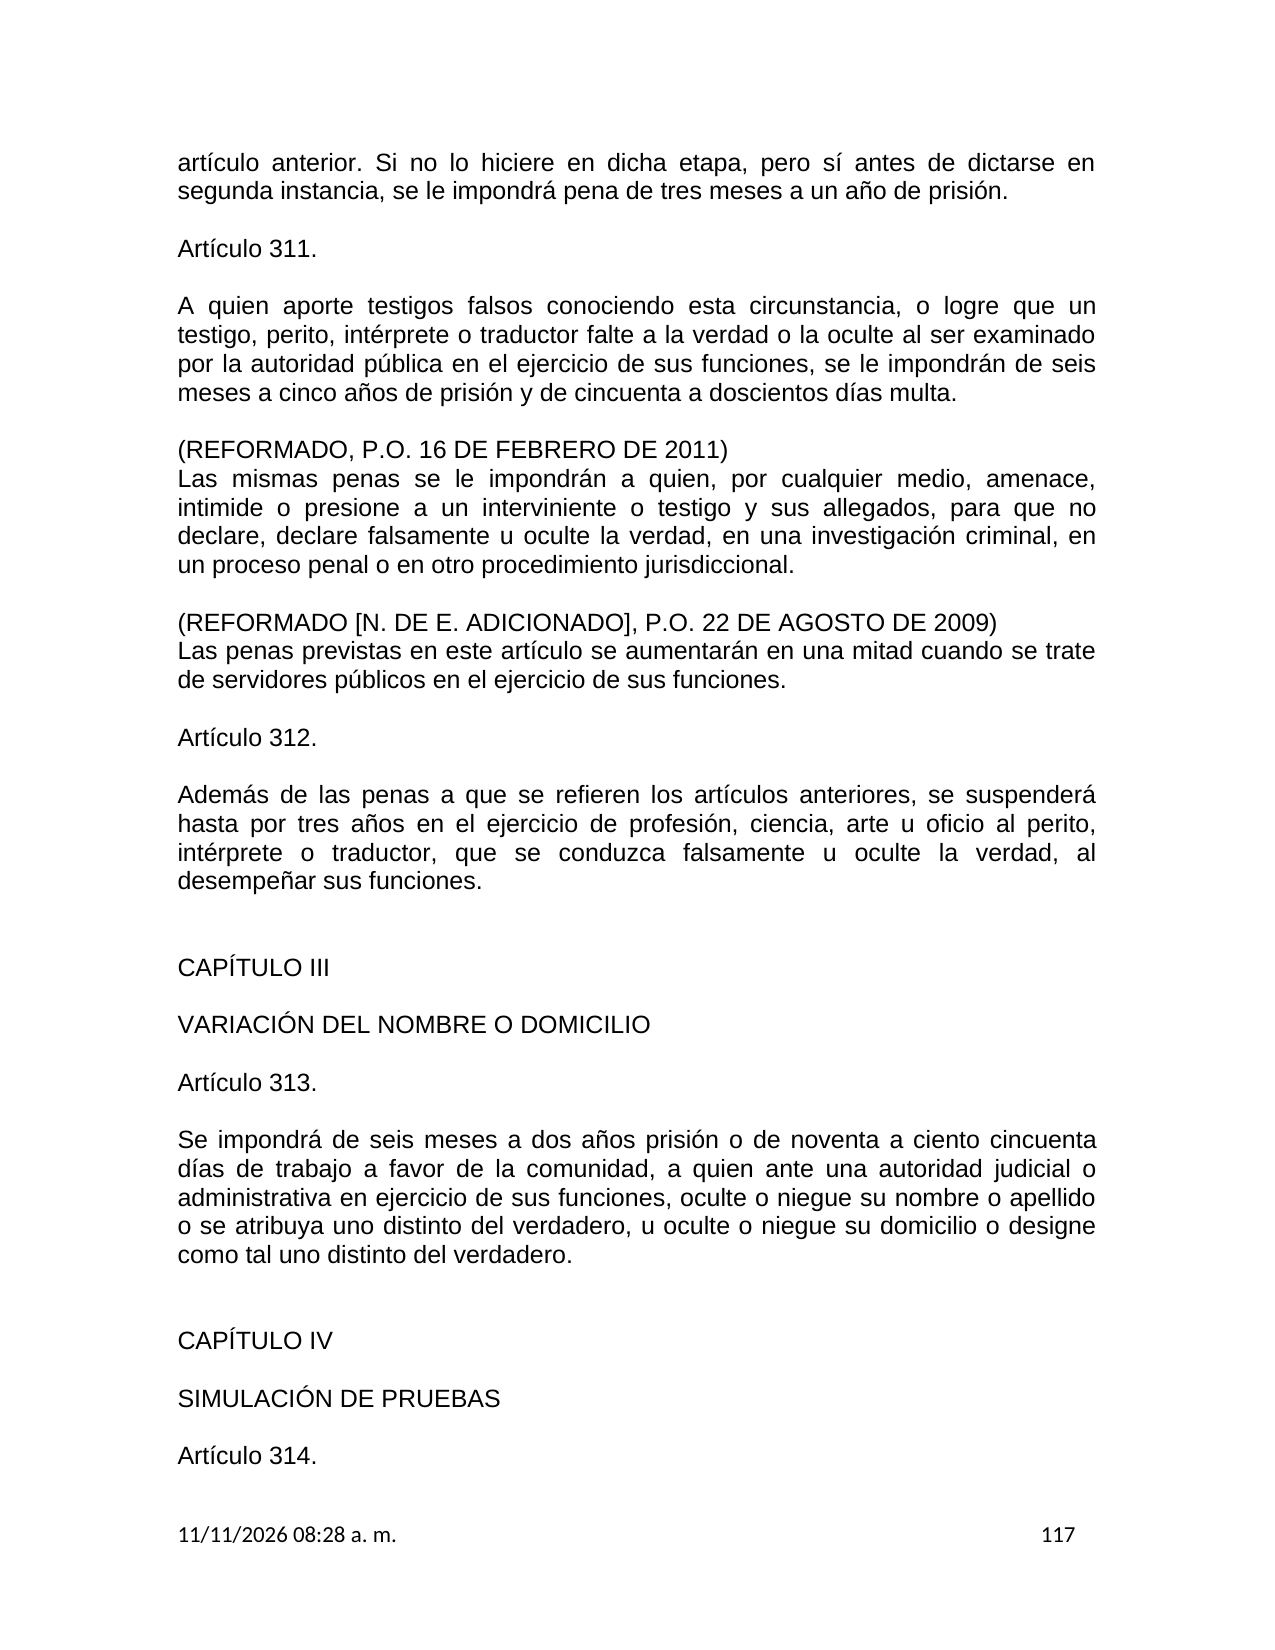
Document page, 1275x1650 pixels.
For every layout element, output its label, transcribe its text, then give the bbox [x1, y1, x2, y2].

text A quien aporte testigos falsos conociendo esta circunstancia, o logre que un testigo, perito, intérprete o traductor falte a la verdad o la oculte al ser examinado por la autoridad pública en el ejercicio de sus funciones, se le impondrán de seis meses a cinco años de prisión y de cincuenta a doscientos días multa. [177, 291, 1098, 406]
text (REFORMADO [N. DE E. ADICIONADO], P.O. 22 DE AGOSTO DE 2009) [177, 608, 1098, 636]
text Se impondrá de seis meses a dos años prisión o de noventa a ciento cincuenta días de trabajo a favor de la comunidad, a quien ante una autoridad judicial o administrativa en ejercicio de sus funciones, oculte o niegue su nombre o apellido o se atribuya uno distinto del verdadero, u oculte o niegue su domicilio o designe como tal uno distinto del verdadero. [177, 1125, 1098, 1269]
text SIMULACIÓN DE PRUEBAS [177, 1384, 1098, 1413]
text CAPÍTULO IV [177, 1326, 1098, 1355]
text Las mismas penas se le impondrán a quien, por cualquier medio, amenace, intimide o presione a un interviniente o testigo y sus allegados, para que no declare, declare falsamente u oculte la verdad, en una investigación criminal, en un proceso penal o en otro procedimiento jurisdiccional. [177, 464, 1098, 579]
text Artículo 311. [177, 234, 1098, 263]
text Artículo 313. [177, 1068, 1098, 1096]
text (REFORMADO, P.O. 16 DE FEBRERO DE 2011) [177, 435, 1098, 464]
text Artículo 312. [177, 723, 1098, 751]
text CAPÍTULO III [177, 953, 1098, 981]
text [177, 148, 1098, 205]
text VARIACIÓN DEL NOMBRE O DOMICILIO [177, 1010, 1098, 1039]
text Además de las penas a que se refieren los artículos anteriores, se suspenderá hasta por tres años en el ejercicio de profesión, ciencia, arte u oficio al perito, intérprete o traductor, que se conduzca falsamente u oculte la verdad, al desempeñar sus funciones. [177, 780, 1098, 895]
text Artículo 314. [177, 1441, 1098, 1470]
text Las penas previstas en este artículo se aumentarán en una mitad cuando se trate de servidores públicos en el ejercicio de sus funciones. [177, 636, 1098, 694]
